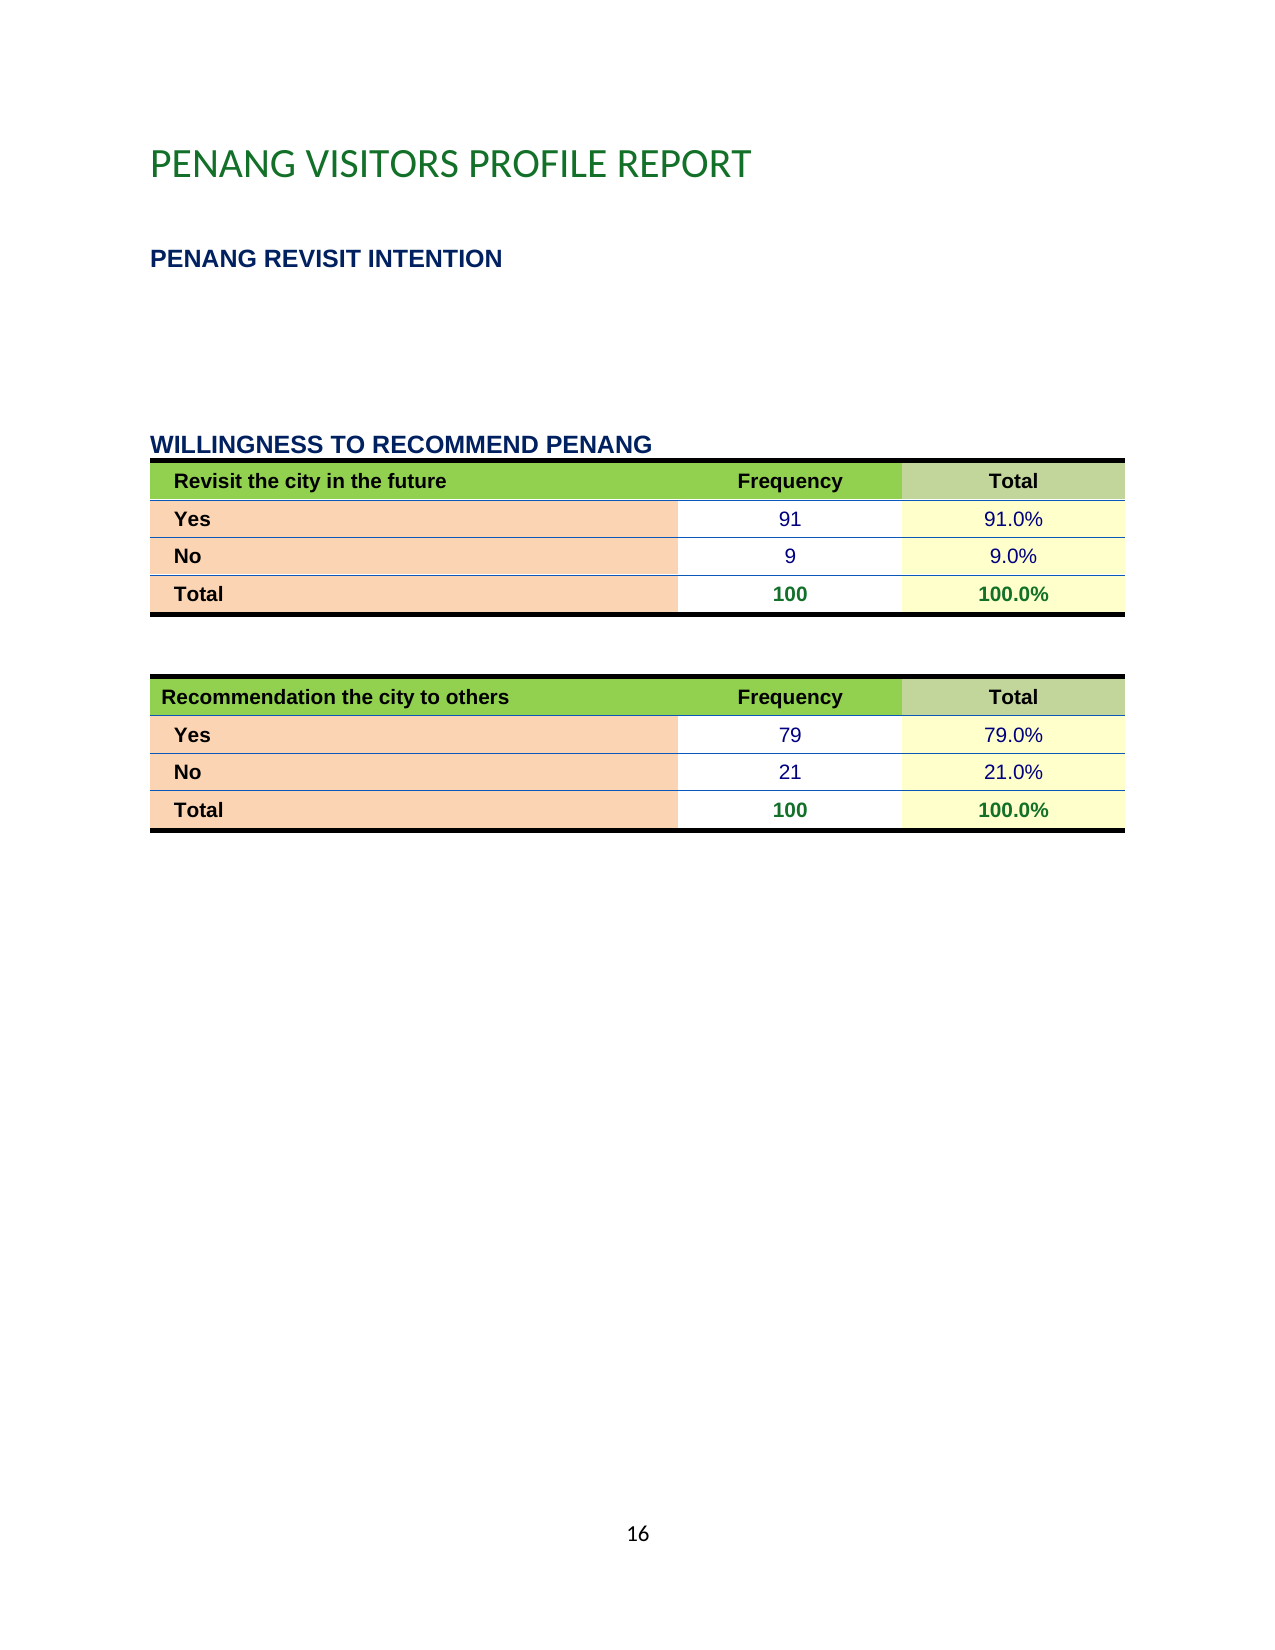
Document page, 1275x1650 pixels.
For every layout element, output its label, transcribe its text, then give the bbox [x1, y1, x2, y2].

text PENANG REVISIT INTENTION [150, 244, 1125, 273]
table_cell Yes [150, 716, 534, 753]
table_header Total [902, 463, 1125, 499]
table_cell 9.0% [902, 538, 1125, 574]
table_cell 100 [678, 576, 902, 612]
table_cell 21 [678, 754, 902, 790]
table_header Total [902, 679, 1125, 715]
table_cell 91 [678, 501, 902, 537]
table_header [534, 696, 742, 758]
table_cell 100.0% [902, 791, 1125, 828]
table_cell 21.0% [902, 754, 1125, 790]
table_header Recommendation the city to others [150, 679, 678, 715]
table_cell Yes [150, 501, 678, 537]
table_cell 79 [742, 716, 902, 753]
table_cell Total [150, 576, 678, 612]
table_cell 100 [678, 791, 902, 828]
table_header Frequency [678, 679, 902, 715]
table_cell 100.0% [902, 576, 1125, 612]
table_cell 91.0% [902, 501, 1125, 537]
table_header Revisit the city in the future [150, 463, 678, 499]
table_header Frequency [678, 463, 902, 499]
table_cell No [150, 754, 678, 790]
table_cell 9 [678, 538, 902, 574]
table_cell 79.0% [902, 716, 1125, 753]
text WILLINGNESS TO RECOMMEND PENANG [150, 429, 1125, 458]
table_cell Total [150, 791, 678, 828]
table_cell No [150, 538, 678, 574]
